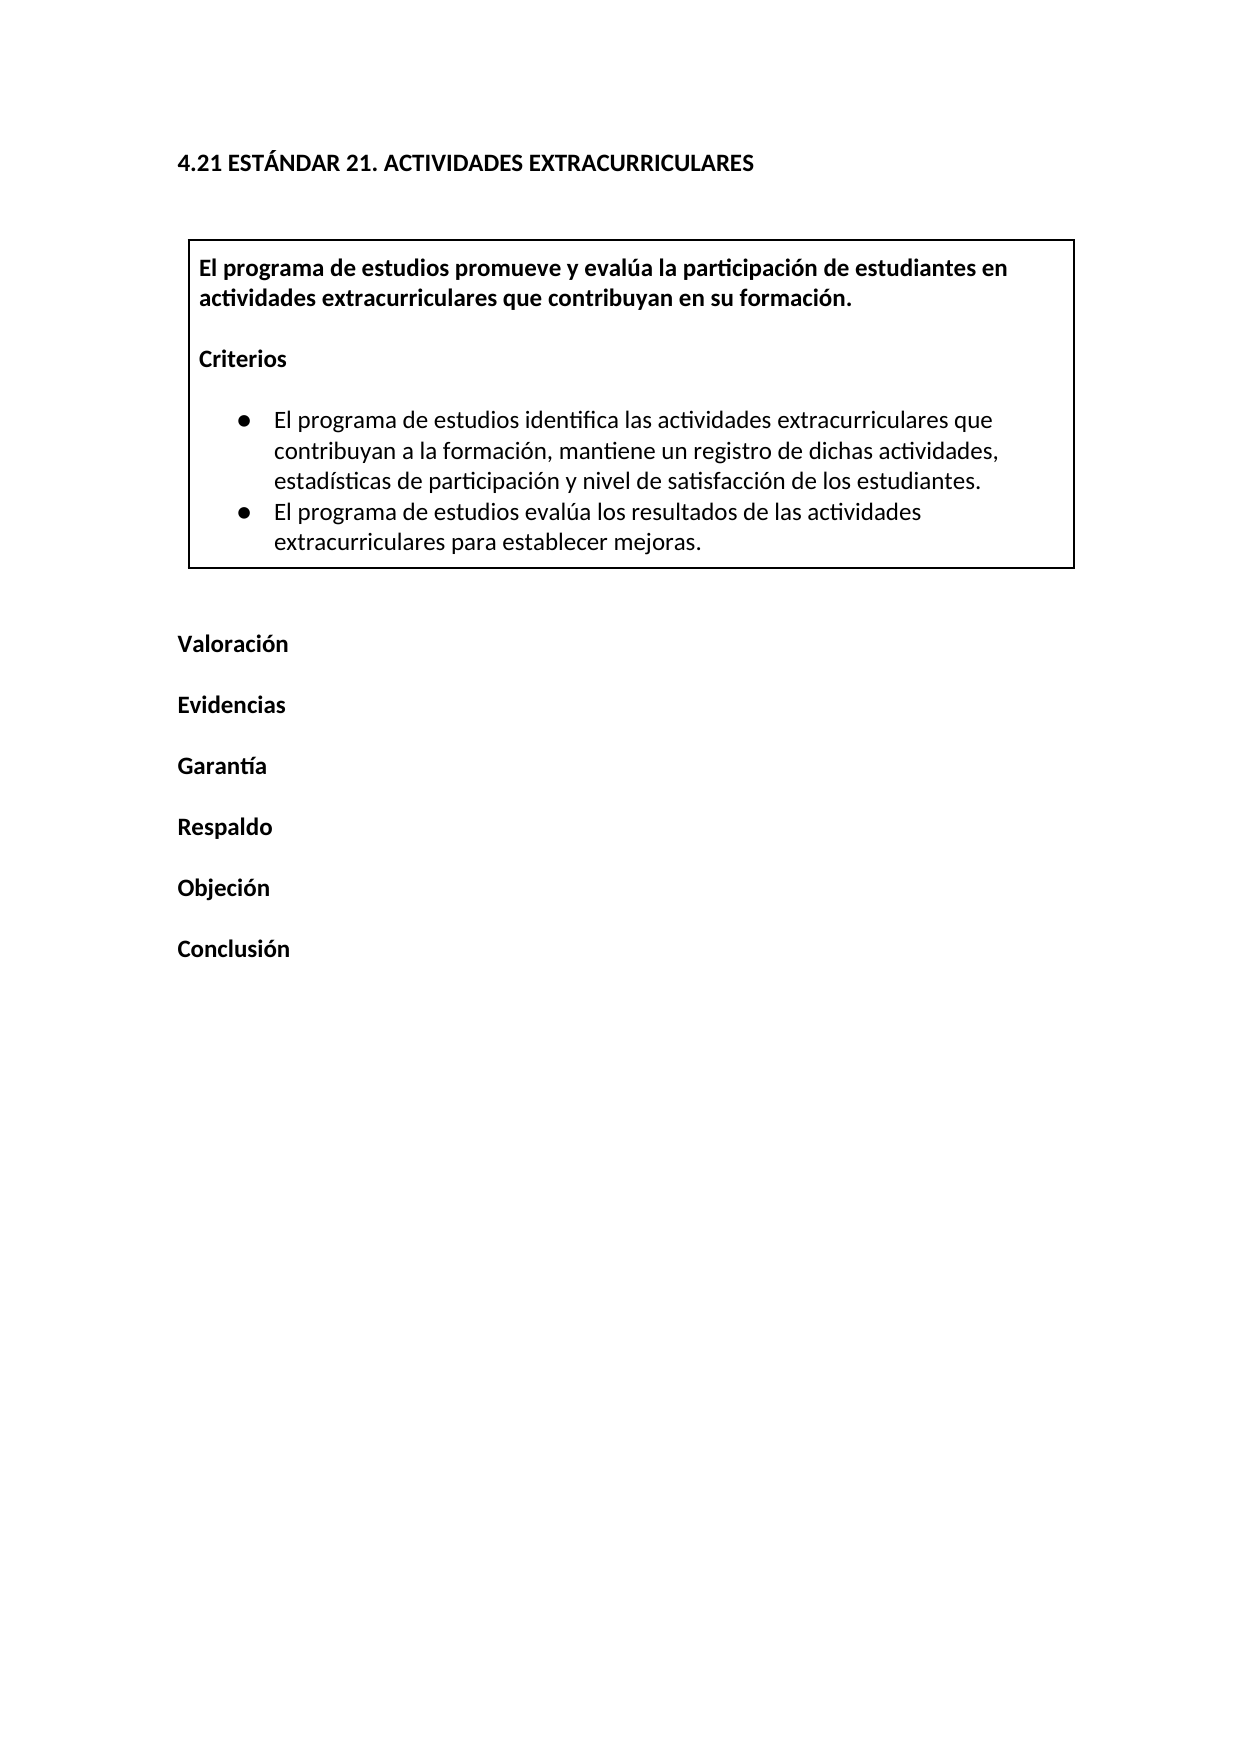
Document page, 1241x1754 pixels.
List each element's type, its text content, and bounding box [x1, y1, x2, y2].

text Respaldo [177, 811, 1063, 842]
text Conclusión [177, 933, 1063, 964]
table_header El programa de estudios promueve y evalúa la participación de estudiantes en actividades extracurriculares que contribuyan en su formación. Criterios El programa de estudios identifica las actividades extracurriculares que contribuyan a la formación, mantiene un registro de dichas actividades, estadísticas de participación y nivel de satisfacción de los estudiantes. El programa de estudios evalúa los resultados de las actividades extracurriculares para establecer mejoras. [190, 241, 1073, 567]
text Objeción [177, 872, 1063, 903]
text 4.21 ESTÁNDAR 21. ACTIVIDADES EXTRACURRICULARES [177, 148, 1063, 178]
text Garantía [177, 750, 1063, 781]
text Valoración [177, 628, 1063, 658]
text Evidencias [177, 689, 1063, 719]
